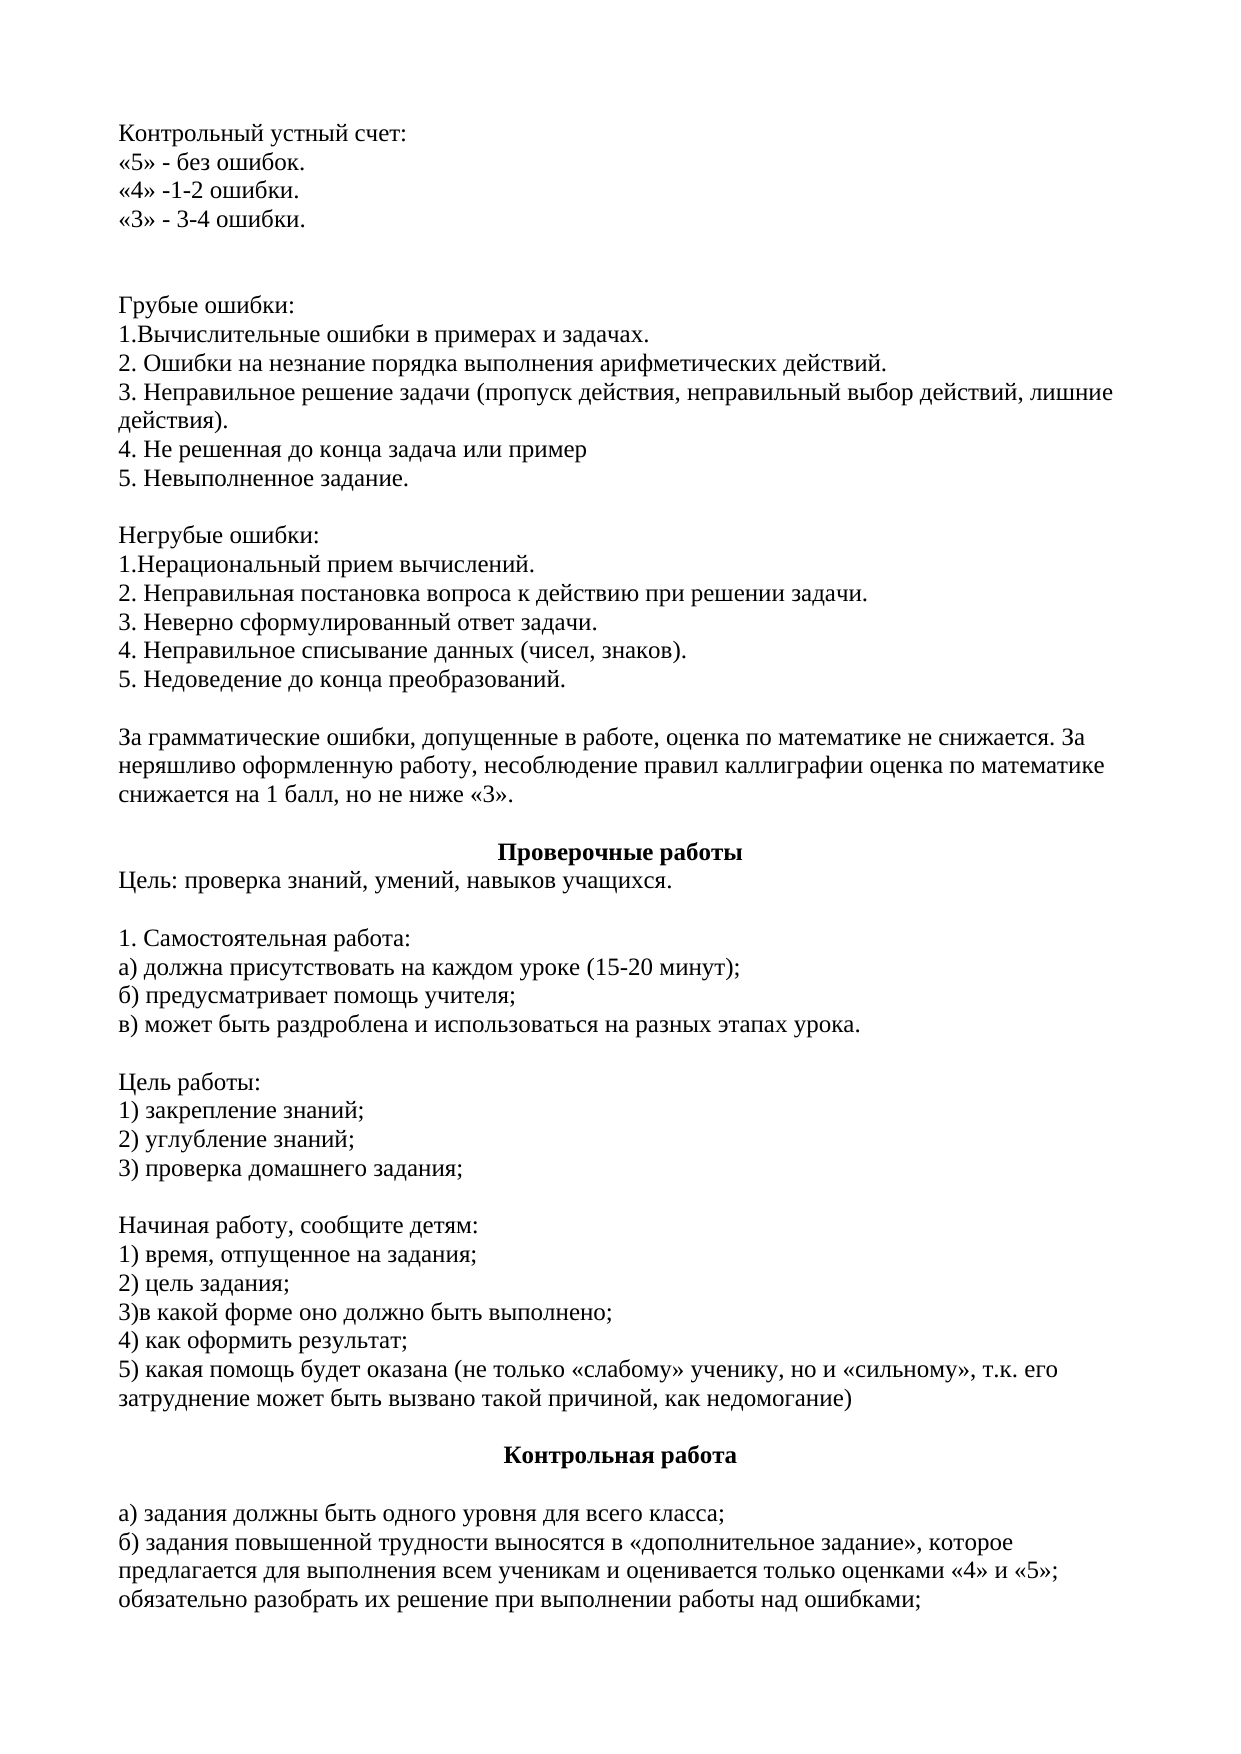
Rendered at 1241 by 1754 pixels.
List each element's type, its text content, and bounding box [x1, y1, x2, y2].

text 3) проверка домашнего задания; [118, 1153, 1122, 1182]
text 5. Недоведение до конца преобразований. [118, 664, 1122, 693]
text 5) какая помощь будет оказана (не только «слабому» ученику, но и «сильному», т.к. его затруднение может быть вызвано такой причиной, как недомогание) [118, 1354, 1122, 1412]
text 3)в какой форме оно должно быть выполнено; [118, 1297, 1122, 1326]
text 1.Нерациональный прием вычислений. [118, 549, 1122, 578]
text 4. Неправильное списывание данных (чисел, знаков). [118, 636, 1122, 664]
text За грамматические ошибки, допущенные в работе, оценка по математике не снижается. За неряшливо оформленную работу, несоблюдение правил каллиграфии оценка по математике снижается на 1 балл, но не ниже «3». [118, 722, 1122, 808]
text 2) цель задания; [118, 1268, 1122, 1297]
text в) может быть раздроблена и использоваться на разных этапах урока. [118, 1009, 1122, 1038]
text 2. Ошибки на незнание порядка выполнения арифметических действий. [118, 348, 1122, 377]
text 4. Не решенная до конца задача или пример [118, 434, 1122, 463]
text б) предусматривает помощь учителя; [118, 981, 1122, 1009]
text Грубые ошибки: [118, 291, 1122, 319]
text 5. Невыполненное задание. [118, 463, 1122, 492]
text «3» - 3-4 ошибки. [118, 204, 1122, 233]
text 2. Неправильная постановка вопроса к действию при решении задачи. [118, 578, 1122, 607]
text а) задания должны быть одного уровня для всего класса; [118, 1498, 1122, 1527]
text Цель: проверка знаний, умений, навыков учащихся. [118, 866, 1122, 894]
text 1.Вычислительные ошибки в примерах и задачах. [118, 319, 1122, 348]
text Контрольная работа [118, 1441, 1122, 1469]
text 2) углубление знаний; [118, 1124, 1122, 1153]
text «5» - без ошибок. [118, 147, 1122, 176]
text Цель работы: [118, 1067, 1122, 1096]
text Контрольный устный счет: [118, 118, 1122, 147]
text «4» -1-2 ошибки. [118, 176, 1122, 204]
text 3. Неверно сформулированный ответ задачи. [118, 607, 1122, 636]
text Проверочные работы [118, 837, 1122, 866]
text Начиная работу, сообщите детям: [118, 1211, 1122, 1239]
text 1) закрепление знаний; [118, 1096, 1122, 1124]
text б) задания повышенной трудности выносятся в «дополнительное задание», которое предлагается для выполнения всем ученикам и оценивается только оценками «4» и «5»; обязательно разобрать их решение при выполнении работы над ошибками; [118, 1527, 1122, 1613]
text 4) как оформить результат; [118, 1326, 1122, 1354]
text 1. Самостоятельная работа: [118, 923, 1122, 952]
text 1) время, отпущенное на задания; [118, 1239, 1122, 1268]
text 3. Неправильное решение задачи (пропуск действия, неправильный выбор действий, лишние действия). [118, 377, 1122, 434]
text Негрубые ошибки: [118, 521, 1122, 549]
text а) должна присутствовать на каждом уроке (15-20 минут); [118, 952, 1122, 981]
